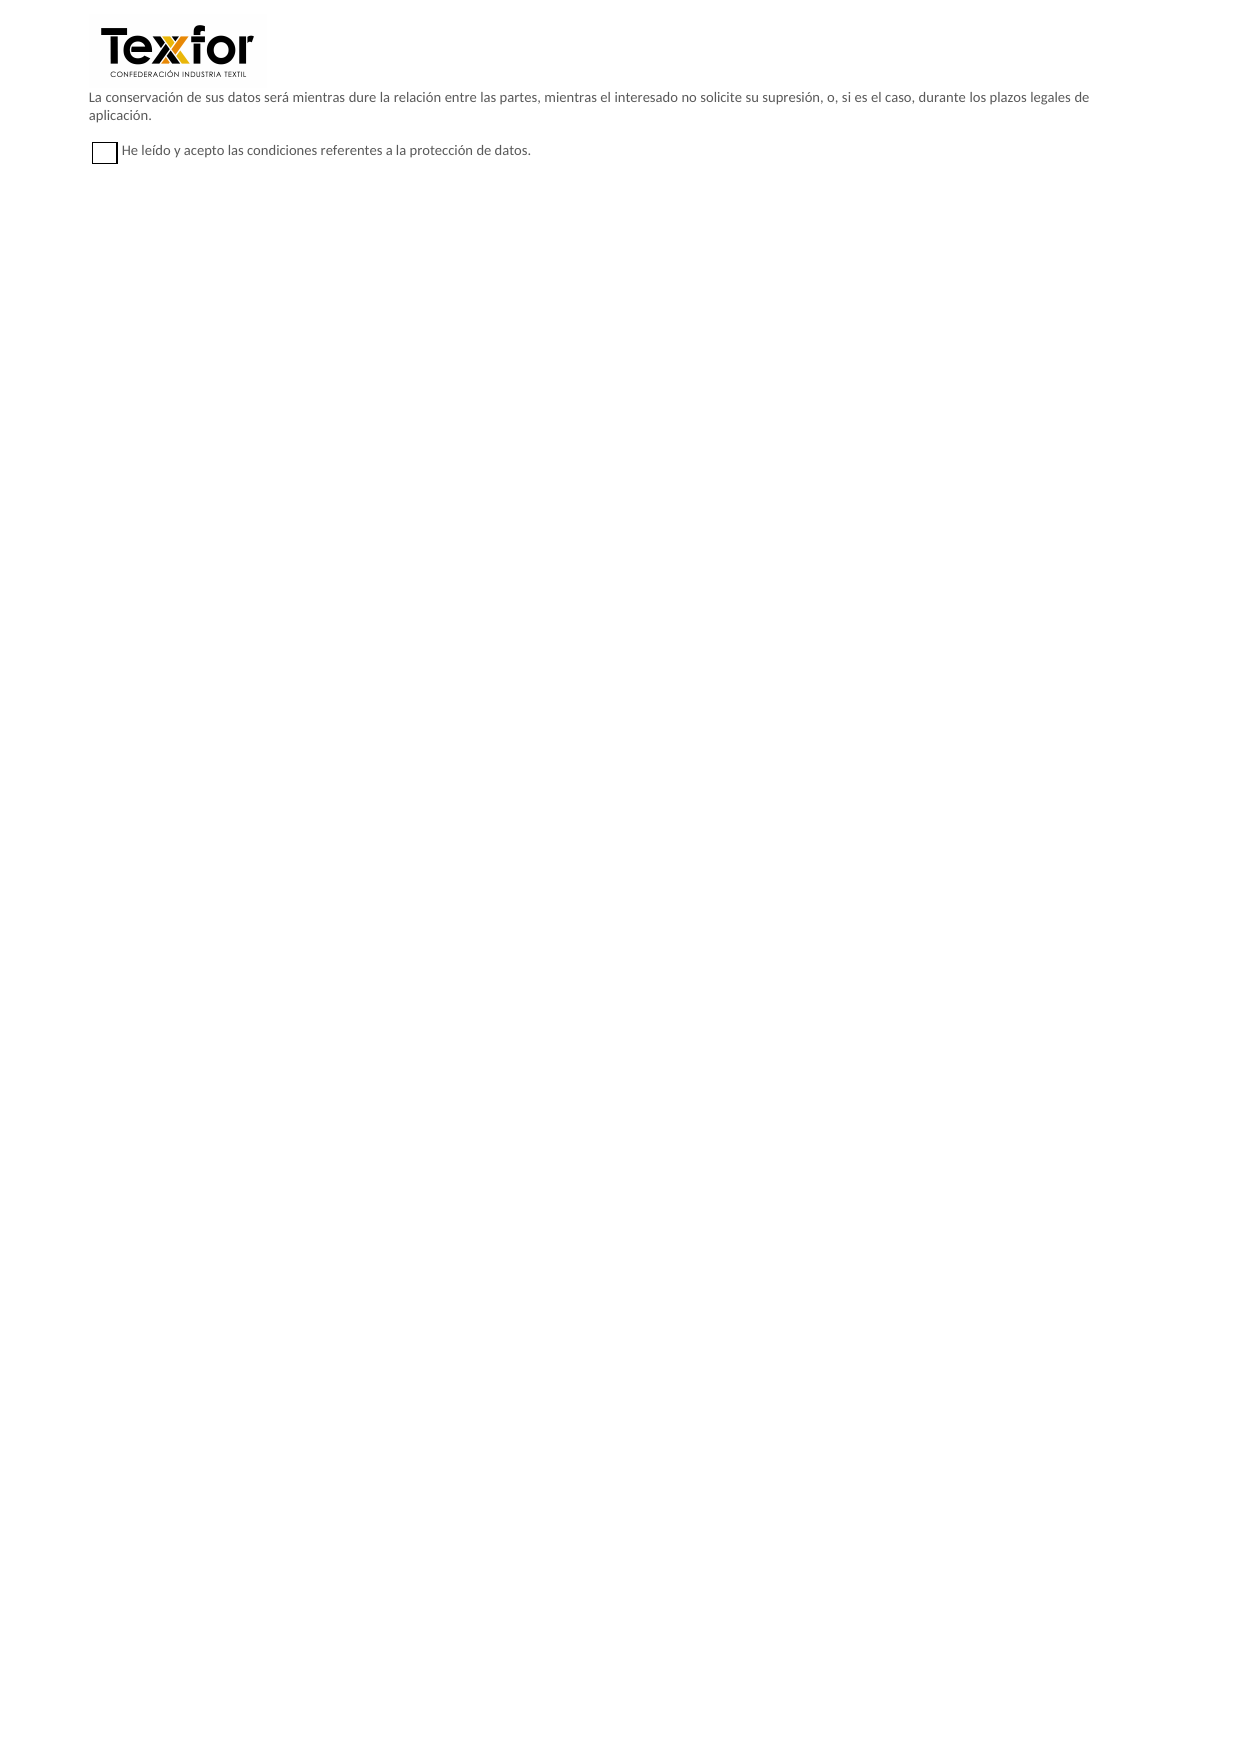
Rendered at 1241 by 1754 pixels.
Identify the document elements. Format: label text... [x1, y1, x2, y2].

picture [88, 14, 267, 88]
text He leído y acepto las condiciones referentes a la protección de datos. [89, 141, 1092, 159]
text La conservación de sus datos será mientras dure la relación entre las partes, mientras el interesado no solicite su supresión, o, si es el caso, durante los plazos legales de aplicación. [89, 88, 1092, 123]
